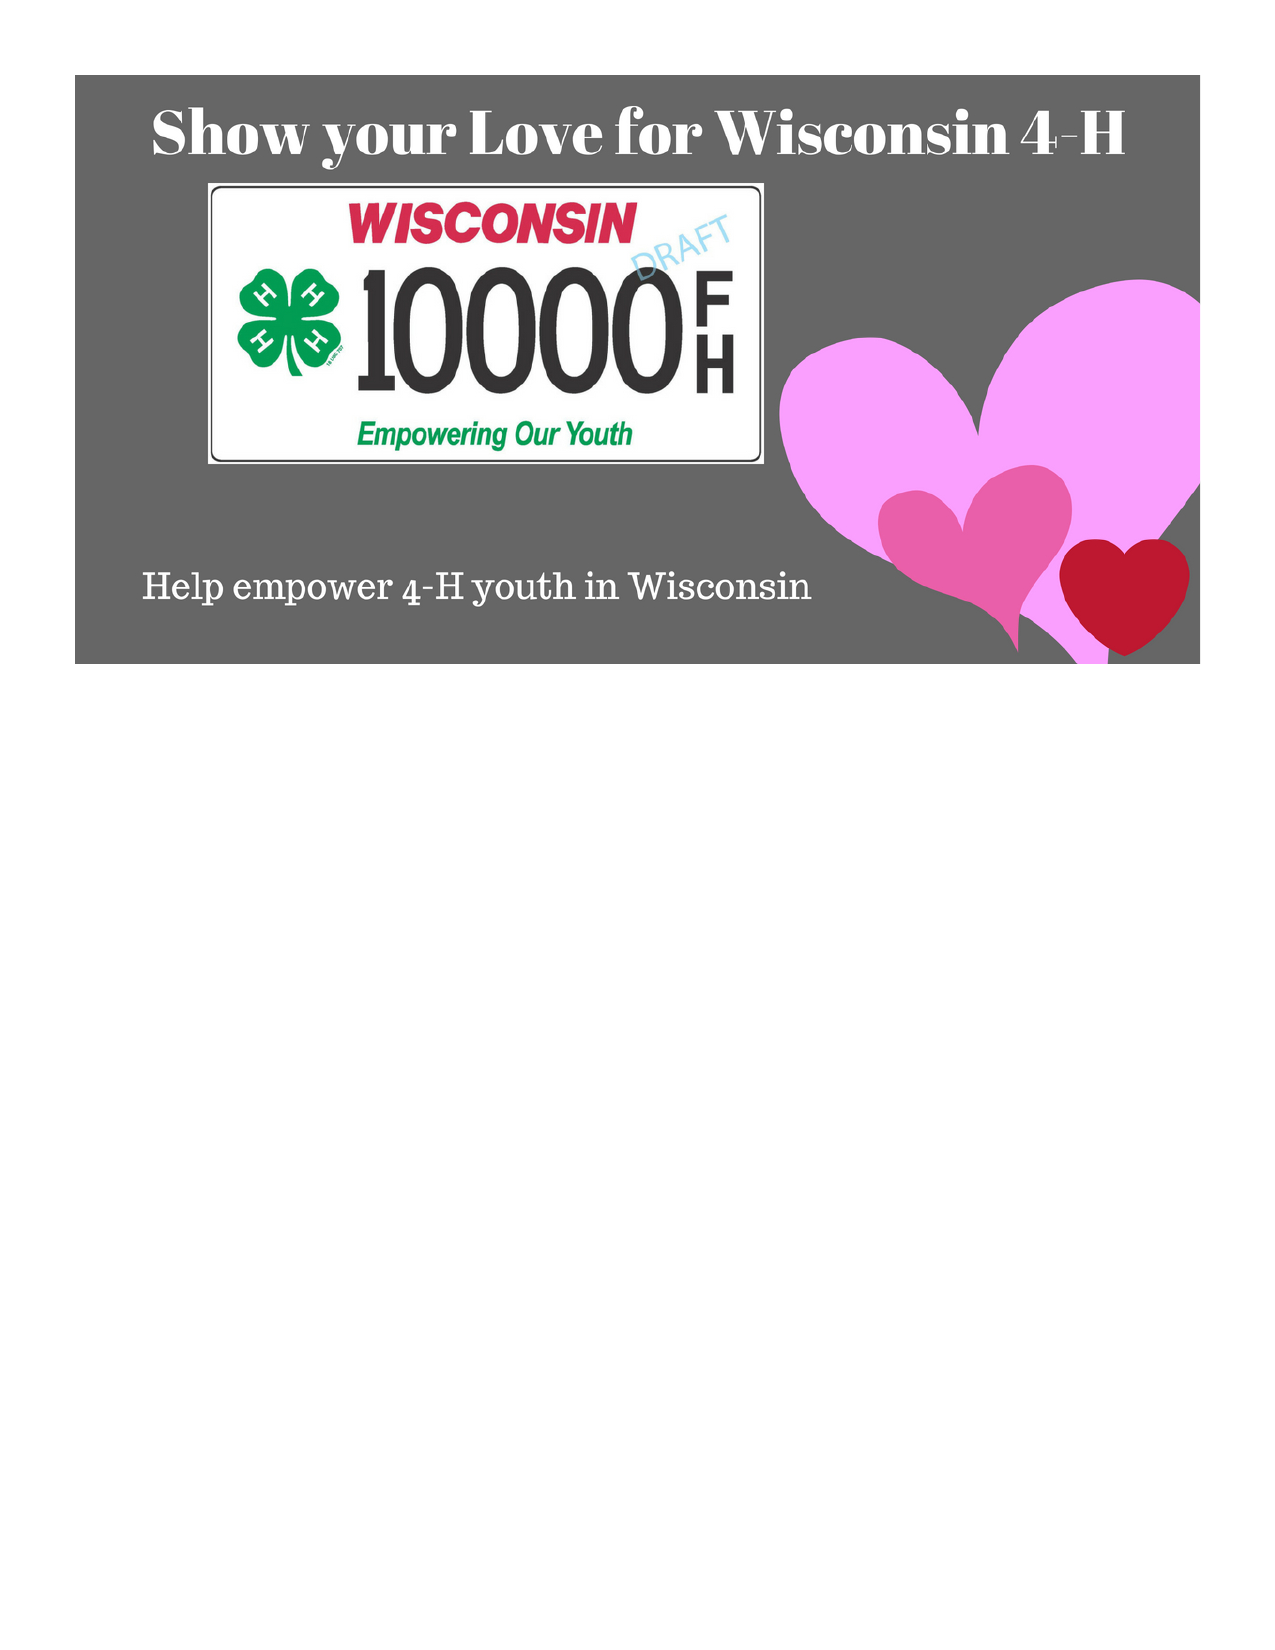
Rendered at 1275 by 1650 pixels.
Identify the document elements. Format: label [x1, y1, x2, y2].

picture [75, 75, 1200, 664]
